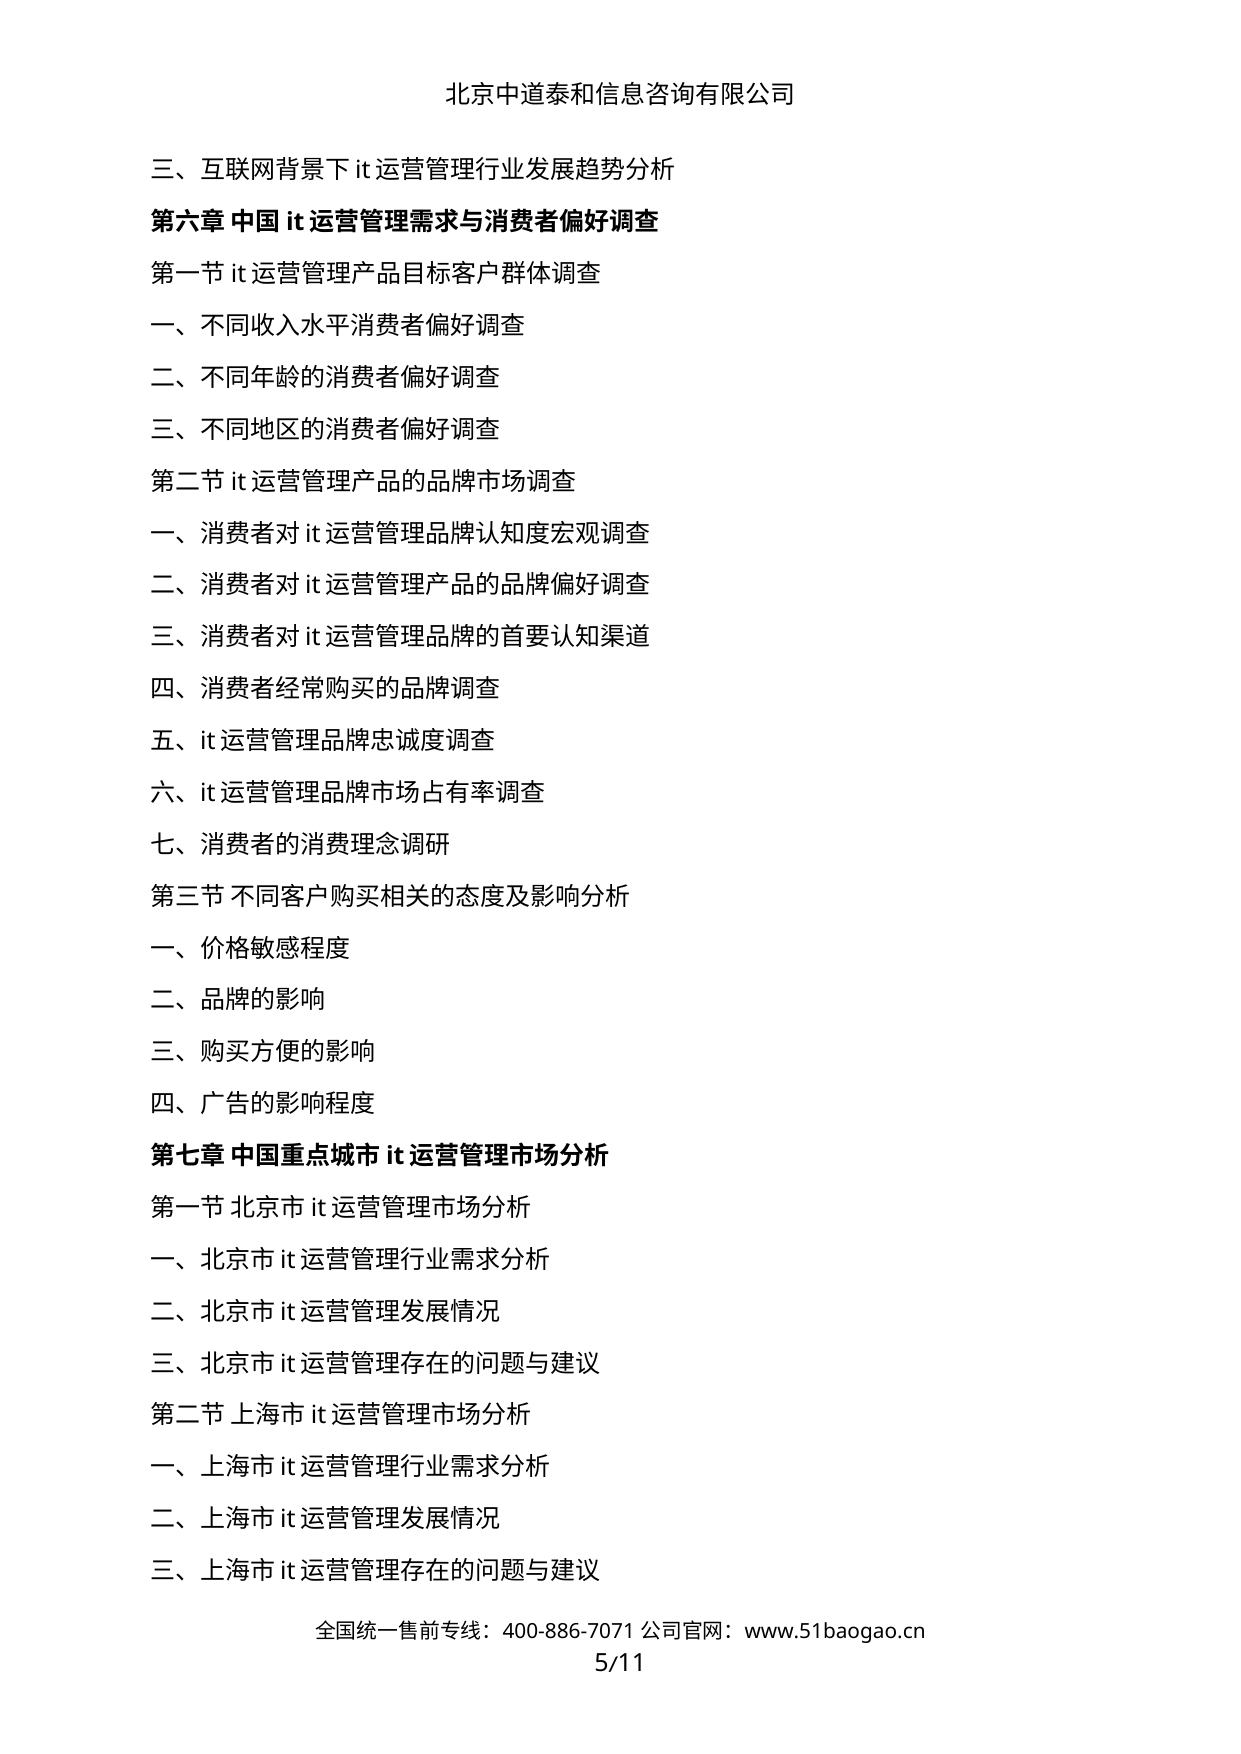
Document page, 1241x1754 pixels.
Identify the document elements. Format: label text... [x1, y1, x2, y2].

text 一、价格敏感程度 [150, 928, 1090, 964]
text 第一节 北京市it运营管理市场分析 [150, 1187, 1090, 1224]
text 第二节 it运营管理产品的品牌市场调查 [150, 461, 1090, 497]
text 二、北京市it运营管理发展情况 [150, 1291, 1090, 1327]
text 第一节 it运营管理产品目标客户群体调查 [150, 254, 1090, 290]
text 二、上海市it运营管理发展情况 [150, 1499, 1090, 1535]
text 第二节 上海市it运营管理市场分析 [150, 1395, 1090, 1431]
text 二、消费者对it运营管理产品的品牌偏好调查 [150, 565, 1090, 601]
text 第三节 不同客户购买相关的态度及影响分析 [150, 876, 1090, 912]
text 一、北京市it运营管理行业需求分析 [150, 1239, 1090, 1276]
text 二、品牌的影响 [150, 980, 1090, 1016]
text 六、it运营管理品牌市场占有率调查 [150, 772, 1090, 809]
text 七、消费者的消费理念调研 [150, 824, 1090, 861]
text 一、消费者对it运营管理品牌认知度宏观调查 [150, 513, 1090, 549]
text 二、不同年龄的消费者偏好调查 [150, 357, 1090, 394]
text 三、互联网背景下it运营管理行业发展趋势分析 [150, 150, 1090, 186]
text 三、不同地区的消费者偏好调查 [150, 409, 1090, 446]
text 一、不同收入水平消费者偏好调查 [150, 306, 1090, 342]
text 三、消费者对it运营管理品牌的首要认知渠道 [150, 617, 1090, 653]
text 三、购买方便的影响 [150, 1032, 1090, 1068]
text 四、广告的影响程度 [150, 1084, 1090, 1120]
text 一、上海市it运营管理行业需求分析 [150, 1447, 1090, 1483]
text 五、it运营管理品牌忠诚度调查 [150, 721, 1090, 757]
text 三、北京市it运营管理存在的问题与建议 [150, 1343, 1090, 1379]
text 第六章 中国it运营管理需求与消费者偏好调查 [150, 202, 1090, 238]
text 第七章 中国重点城市it运营管理市场分析 [150, 1136, 1090, 1172]
text 四、消费者经常购买的品牌调查 [150, 669, 1090, 705]
text 三、上海市it运营管理存在的问题与建议 [150, 1551, 1090, 1587]
